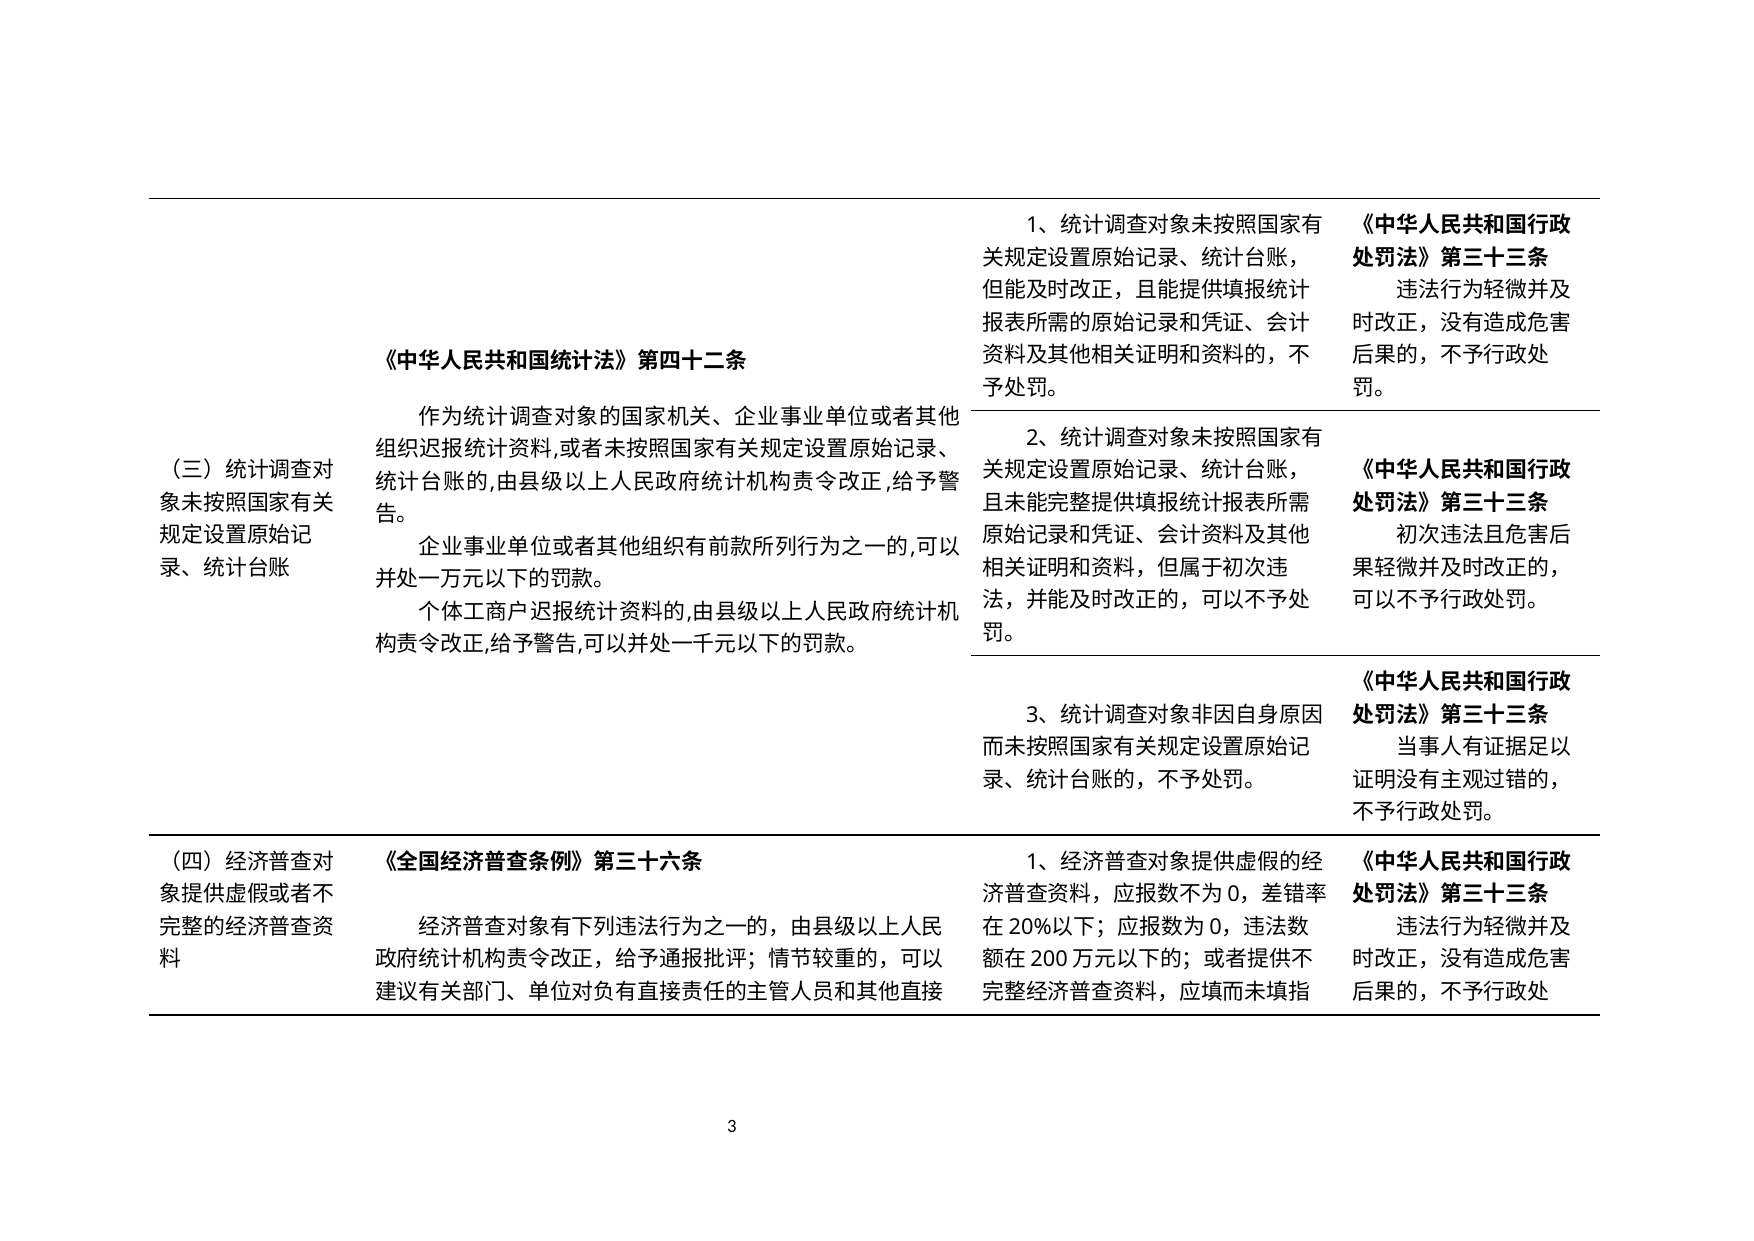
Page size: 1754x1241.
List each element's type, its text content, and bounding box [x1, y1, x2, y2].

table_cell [149, 836, 364, 1014]
table_cell 《中华人民共和国行政处罚法》第三十三条 初次违法且危害后果轻微并及时改正的，可以不予行政处罚。 [1342, 411, 1600, 654]
table_cell 1、统计调查对象未按照国家有关规定设置原始记录、统计台账，但能及时改正，且能提供填报统计报表所需的原始记录和凭证、会计资料及其他相关证明和资料的，不予处罚。 [971, 199, 1342, 410]
table_cell （三）统计调查对象未按照国家有关规定设置原始记录、统计台账 [149, 199, 364, 834]
table_cell 《中华人民共和国行政处罚法》第三十三条 当事人有证据足以证明没有主观过错的，不予行政处罚。 [1342, 656, 1600, 834]
table_cell 《中华人民共和国行政处罚法》第三十三条 违法行为轻微并及时改正，没有造成危害后果的，不予行政处罚。 [1342, 199, 1600, 410]
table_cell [364, 836, 971, 1014]
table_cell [364, 199, 971, 834]
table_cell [1342, 836, 1600, 1014]
table_cell 2、统计调查对象未按照国家有关规定设置原始记录、统计台账，且未能完整提供填报统计报表所需原始记录和凭证、会计资料及其他相关证明和资料，但属于初次违法，并能及时改正的，可以不予处罚。 [971, 411, 1342, 654]
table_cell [971, 836, 1342, 1014]
table_cell 3、统计调查对象非因自身原因而未按照国家有关规定设置原始记录、统计台账的，不予处罚。 [971, 656, 1342, 834]
